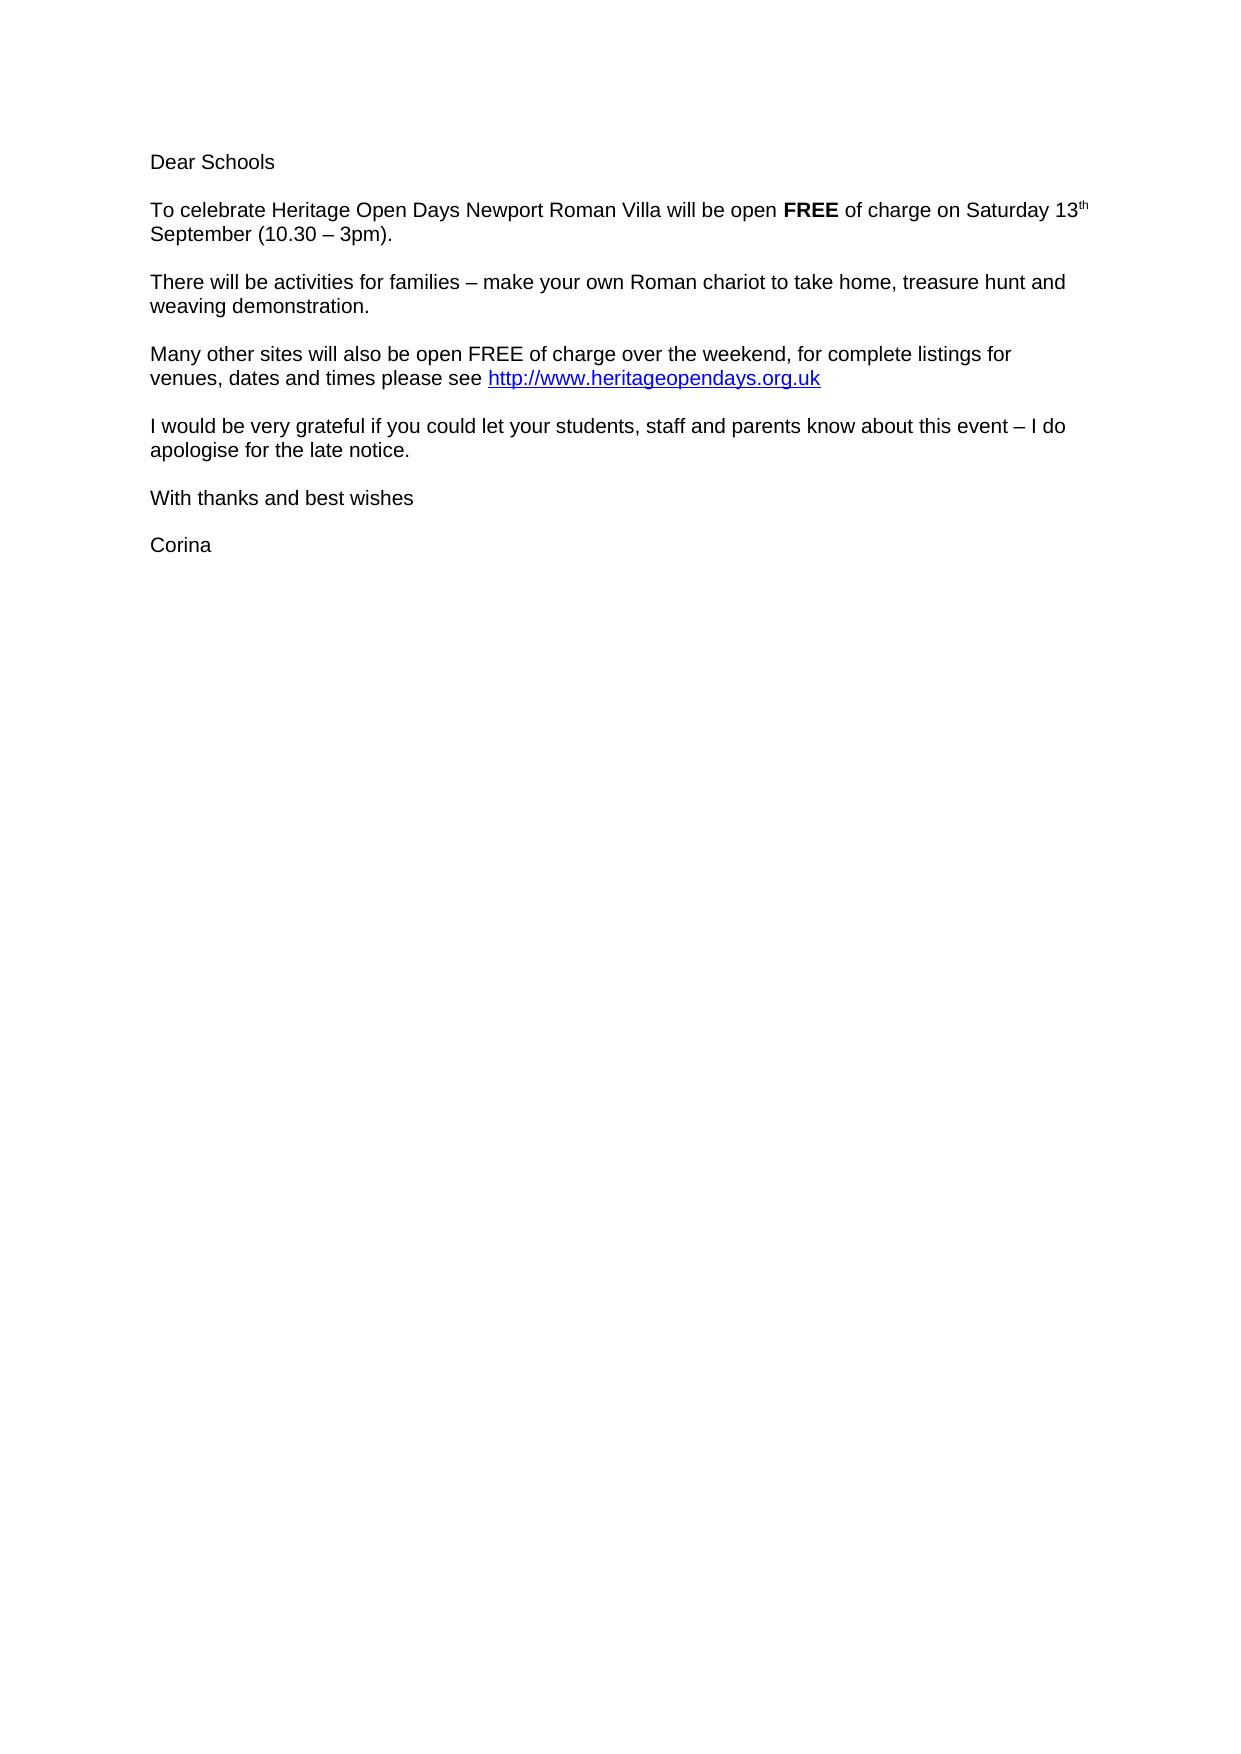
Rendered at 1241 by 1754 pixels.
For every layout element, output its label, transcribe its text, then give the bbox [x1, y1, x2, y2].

text With thanks and best wishes [150, 485, 1090, 509]
text I would be very grateful if you could let your students, staff and parents know about this event – I do apologise for the late notice. [150, 413, 1090, 461]
text Many other sites will also be open FREE of charge over the weekend, for complete listings for venues, dates and times please see http://www.heritageopendays.org.uk [150, 342, 1090, 389]
text Dear Schools [150, 150, 1090, 174]
text There will be activities for families – make your own Roman chariot to take home, treasure hunt and weaving demonstration. [150, 270, 1090, 318]
text To celebrate Heritage Open Days Newport Roman Villa will be open FREE of charge on Saturday 13th September (10.30 – 3pm). [150, 198, 1090, 246]
text Corina [150, 533, 1090, 557]
